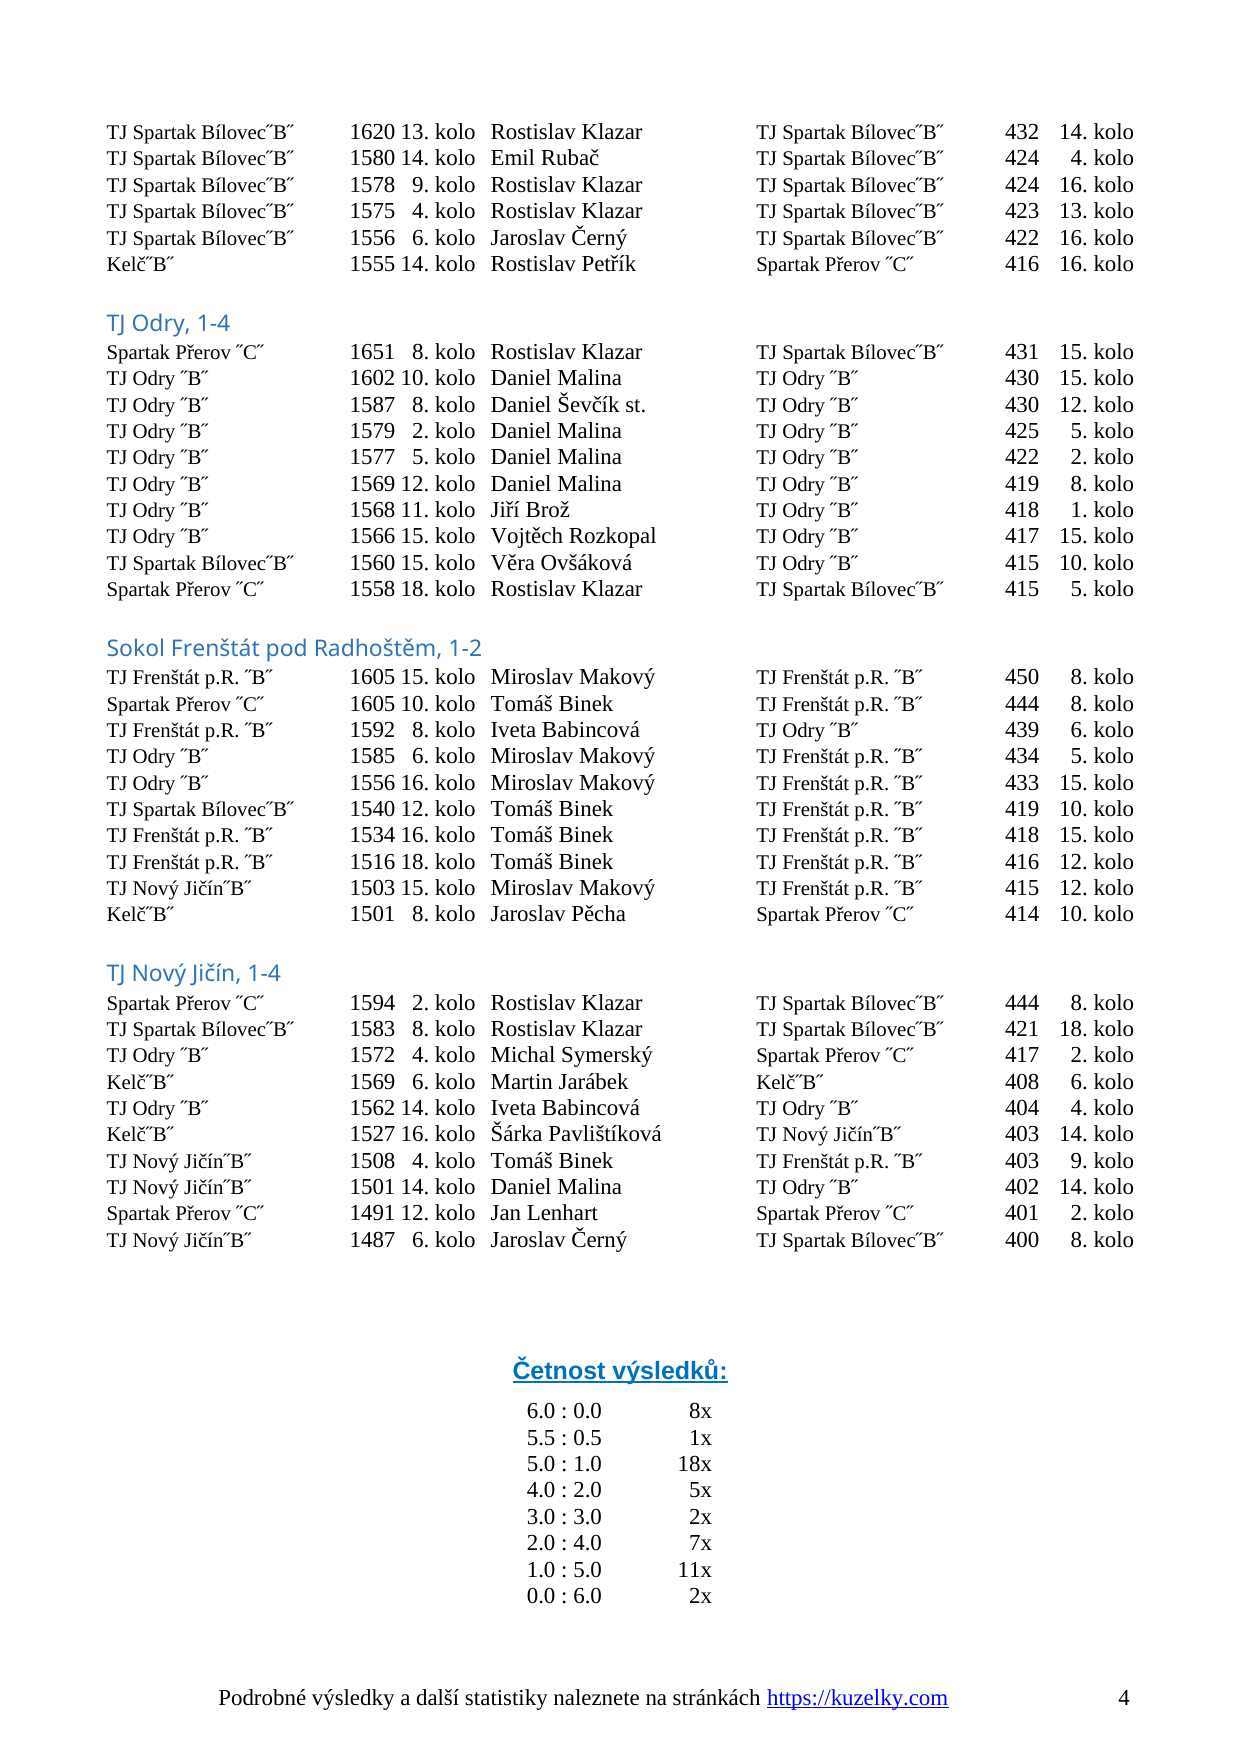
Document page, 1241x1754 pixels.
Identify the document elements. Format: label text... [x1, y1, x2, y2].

text TJ Spartak Bílovec˝B˝ 1583 8. kolo Rostislav Klazar TJ Spartak Bílovec˝B˝ 421 18. kolo [106, 1015, 1134, 1041]
text Kelč˝B˝ 1527 16. kolo Šárka Pavlištíková TJ Nový Jičín˝B˝ 403 14. kolo [106, 1120, 1134, 1147]
text TJ Odry ˝B˝ 1568 11. kolo Jiří Brož TJ Odry ˝B˝ 418 1. kolo [106, 496, 1134, 522]
text Kelč˝B˝ 1555 14. kolo Rostislav Petřík Spartak Přerov ˝C˝ 416 16. kolo [106, 250, 1134, 276]
text TJ Odry ˝B˝ 1569 12. kolo Daniel Malina TJ Odry ˝B˝ 419 8. kolo [106, 470, 1134, 496]
text 5.0 : 1.0 18x [106, 1450, 1134, 1477]
text TJ Spartak Bílovec˝B˝ 1540 12. kolo Tomáš Binek TJ Frenštát p.R. ˝B˝ 419 10. kolo [106, 795, 1134, 821]
text TJ Odry ˝B˝ 1566 15. kolo Vojtěch Rozkopal TJ Odry ˝B˝ 417 15. kolo [106, 522, 1134, 549]
text Spartak Přerov ˝C˝ 1491 12. kolo Jan Lenhart Spartak Přerov ˝C˝ 401 2. kolo [106, 1199, 1134, 1226]
text TJ Odry ˝B˝ 1579 2. kolo Daniel Malina TJ Odry ˝B˝ 425 5. kolo [106, 417, 1134, 443]
text TJ Odry ˝B˝ 1572 4. kolo Michal Symerský Spartak Přerov ˝C˝ 417 2. kolo [106, 1041, 1134, 1068]
text TJ Spartak Bílovec˝B˝ 1560 15. kolo Věra Ovšáková TJ Odry ˝B˝ 415 10. kolo [106, 549, 1134, 575]
text TJ Spartak Bílovec˝B˝ 1556 6. kolo Jaroslav Černý TJ Spartak Bílovec˝B˝ 422 16. kolo [106, 223, 1134, 250]
text Spartak Přerov ˝C˝ 1651 8. kolo Rostislav Klazar TJ Spartak Bílovec˝B˝ 431 15. kolo [106, 338, 1134, 364]
text TJ Nový Jičín˝B˝ 1503 15. kolo Miroslav Makový TJ Frenštát p.R. ˝B˝ 415 12. kolo [106, 874, 1134, 901]
text TJ Nový Jičín˝B˝ 1508 4. kolo Tomáš Binek TJ Frenštát p.R. ˝B˝ 403 9. kolo [106, 1147, 1134, 1173]
text 1.0 : 5.0 11x [106, 1556, 1134, 1582]
text 6.0 : 0.0 8x [106, 1397, 1134, 1424]
text TJ Spartak Bílovec˝B˝ 1580 14. kolo Emil Rubač TJ Spartak Bílovec˝B˝ 424 4. kolo [106, 144, 1134, 171]
text TJ Spartak Bílovec˝B˝ 1620 13. kolo Rostislav Klazar TJ Spartak Bílovec˝B˝ 432 14. kolo [106, 118, 1134, 144]
text TJ Spartak Bílovec˝B˝ 1575 4. kolo Rostislav Klazar TJ Spartak Bílovec˝B˝ 423 13. kolo [106, 197, 1134, 223]
text TJ Odry ˝B˝ 1562 14. kolo Iveta Babincová TJ Odry ˝B˝ 404 4. kolo [106, 1094, 1134, 1120]
text TJ Nový Jičín˝B˝ 1487 6. kolo Jaroslav Černý TJ Spartak Bílovec˝B˝ 400 8. kolo [106, 1226, 1134, 1252]
text Četnost výsledků: [94, 1356, 1145, 1385]
text TJ Odry ˝B˝ 1577 5. kolo Daniel Malina TJ Odry ˝B˝ 422 2. kolo [106, 443, 1134, 470]
text TJ Spartak Bílovec˝B˝ 1578 9. kolo Rostislav Klazar TJ Spartak Bílovec˝B˝ 424 16. kolo [106, 171, 1134, 197]
subtitle Sokol Frenštát pod Radhoštěm, 1-2 [106, 632, 1134, 663]
text TJ Odry ˝B˝ 1585 6. kolo Miroslav Makový TJ Frenštát p.R. ˝B˝ 434 5. kolo [106, 742, 1134, 769]
text 0.0 : 6.0 2x [106, 1582, 1134, 1608]
text 4.0 : 2.0 5x [106, 1477, 1134, 1503]
text TJ Nový Jičín˝B˝ 1501 14. kolo Daniel Malina TJ Odry ˝B˝ 402 14. kolo [106, 1173, 1134, 1199]
text TJ Frenštát p.R. ˝B˝ 1592 8. kolo Iveta Babincová TJ Odry ˝B˝ 439 6. kolo [106, 716, 1134, 742]
text TJ Odry ˝B˝ 1556 16. kolo Miroslav Makový TJ Frenštát p.R. ˝B˝ 433 15. kolo [106, 769, 1134, 795]
text Spartak Přerov ˝C˝ 1558 18. kolo Rostislav Klazar TJ Spartak Bílovec˝B˝ 415 5. kolo [106, 575, 1134, 602]
text 5.5 : 0.5 1x [106, 1424, 1134, 1450]
text Kelč˝B˝ 1501 8. kolo Jaroslav Pěcha Spartak Přerov ˝C˝ 414 10. kolo [106, 901, 1134, 927]
text TJ Frenštát p.R. ˝B˝ 1605 15. kolo Miroslav Makový TJ Frenštát p.R. ˝B˝ 450 8. kolo [106, 663, 1134, 690]
subtitle TJ Odry, 1-4 [106, 307, 1134, 338]
subtitle TJ Nový Jičín, 1-4 [106, 957, 1134, 989]
text TJ Frenštát p.R. ˝B˝ 1516 18. kolo Tomáš Binek TJ Frenštát p.R. ˝B˝ 416 12. kolo [106, 848, 1134, 874]
text 2.0 : 4.0 7x [106, 1529, 1134, 1556]
text TJ Frenštát p.R. ˝B˝ 1534 16. kolo Tomáš Binek TJ Frenštát p.R. ˝B˝ 418 15. kolo [106, 821, 1134, 848]
text 3.0 : 3.0 2x [106, 1503, 1134, 1529]
text TJ Odry ˝B˝ 1587 8. kolo Daniel Ševčík st. TJ Odry ˝B˝ 430 12. kolo [106, 391, 1134, 417]
text Spartak Přerov ˝C˝ 1594 2. kolo Rostislav Klazar TJ Spartak Bílovec˝B˝ 444 8. kolo [106, 989, 1134, 1015]
text TJ Odry ˝B˝ 1602 10. kolo Daniel Malina TJ Odry ˝B˝ 430 15. kolo [106, 364, 1134, 391]
text Spartak Přerov ˝C˝ 1605 10. kolo Tomáš Binek TJ Frenštát p.R. ˝B˝ 444 8. kolo [106, 690, 1134, 716]
text Kelč˝B˝ 1569 6. kolo Martin Jarábek Kelč˝B˝ 408 6. kolo [106, 1068, 1134, 1094]
